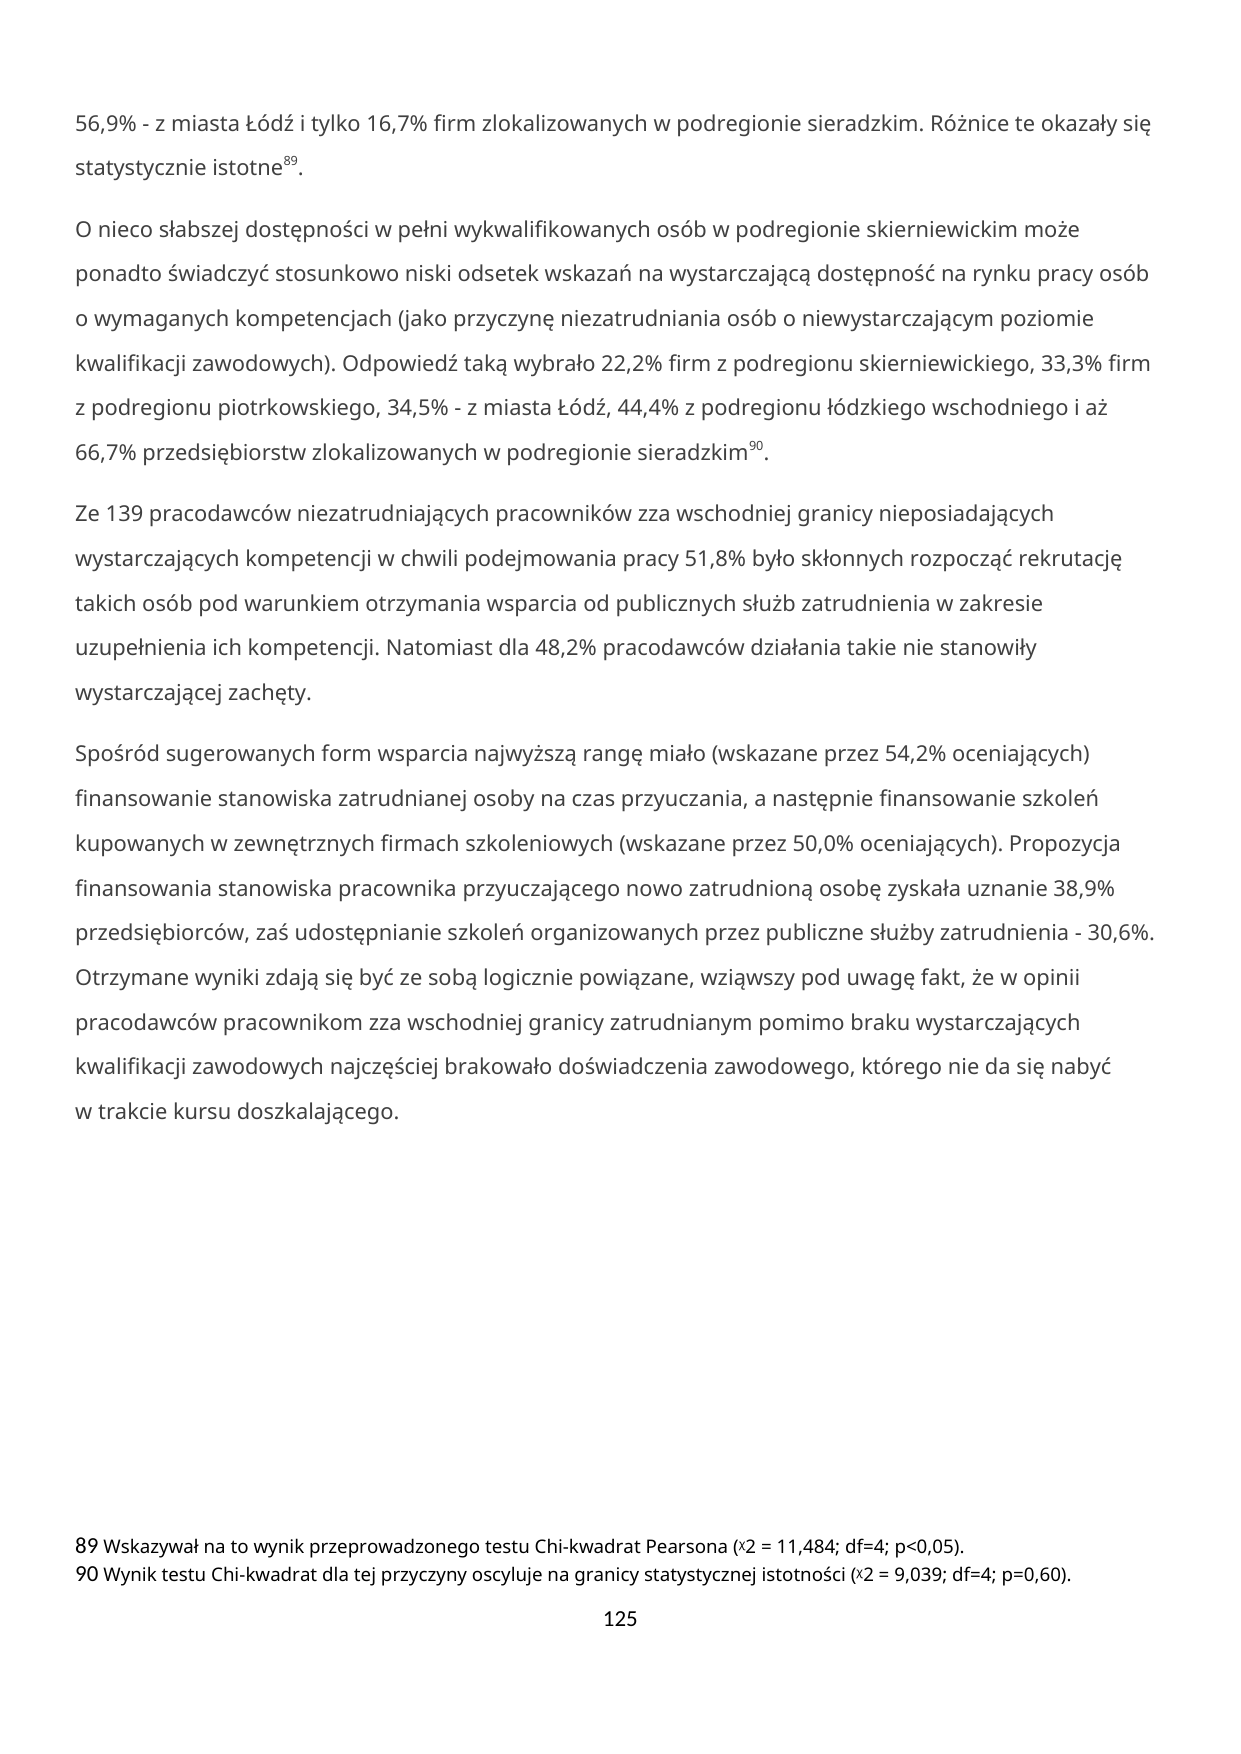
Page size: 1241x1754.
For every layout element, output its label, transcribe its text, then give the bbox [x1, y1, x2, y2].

text O nieco słabszej dostępności w pełni wykwalifikowanych osób w podregionie skierniewickim może ponadto świadczyć stosunkowo niski odsetek wskazań na wystarczającą dostępność na rynku pracy osób o wymaganych kompetencjach (jako przyczynę niezatrudniania osób o niewystarczającym poziomie kwalifikacji zawodowych). Odpowiedź taką wybrało 22,2% firm z podregionu skierniewickiego, 33,3% firm z podregionu piotrkowskiego, 34,5% - z miasta Łódź, 44,4% z podregionu łódzkiego wschodniego i aż 66,7% przedsiębiorstw zlokalizowanych w podregionie sieradzkim. [75, 213, 1165, 467]
text Spośród sugerowanych form wsparcia najwyższą rangę miało (wskazane przez 54,2% oceniających) finansowanie stanowiska zatrudnianej osoby na czas przyuczania, a następnie finansowanie szkoleń kupowanych w zewnętrznych firmach szkoleniowych (wskazane przez 50,0% oceniających). Propozycja finansowania stanowiska pracownika przyuczającego nowo zatrudnioną osobę zyskała uznanie 38,9% przedsiębiorców, zaś udostępnianie szkoleń organizowanych przez publiczne służby zatrudnienia - 30,6%. Otrzymane wyniki zdają się być ze sobą logicznie powiązane, wziąwszy pod uwagę fakt, że w opinii pracodawców pracownikom zza wschodniej granicy zatrudnianym pomimo braku wystarczających kwalifikacji zawodowych najczęściej brakowało doświadczenia zawodowego, którego nie da się nabyć w trakcie kursu doszkalającego. [75, 738, 1165, 1126]
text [75, 107, 1165, 182]
text Ze 139 pracodawców niezatrudniających pracowników zza wschodniej granicy nieposiadających wystarczających kompetencji w chwili podejmowania pracy 51,8% było skłonnych rozpocząć rekrutację takich osób pod warunkiem otrzymania wsparcia od publicznych służb zatrudnienia w zakresie uzupełnienia ich kompetencji. Natomiast dla 48,2% pracodawców działania takie nie stanowiły wystarczającej zachęty. [75, 498, 1165, 707]
